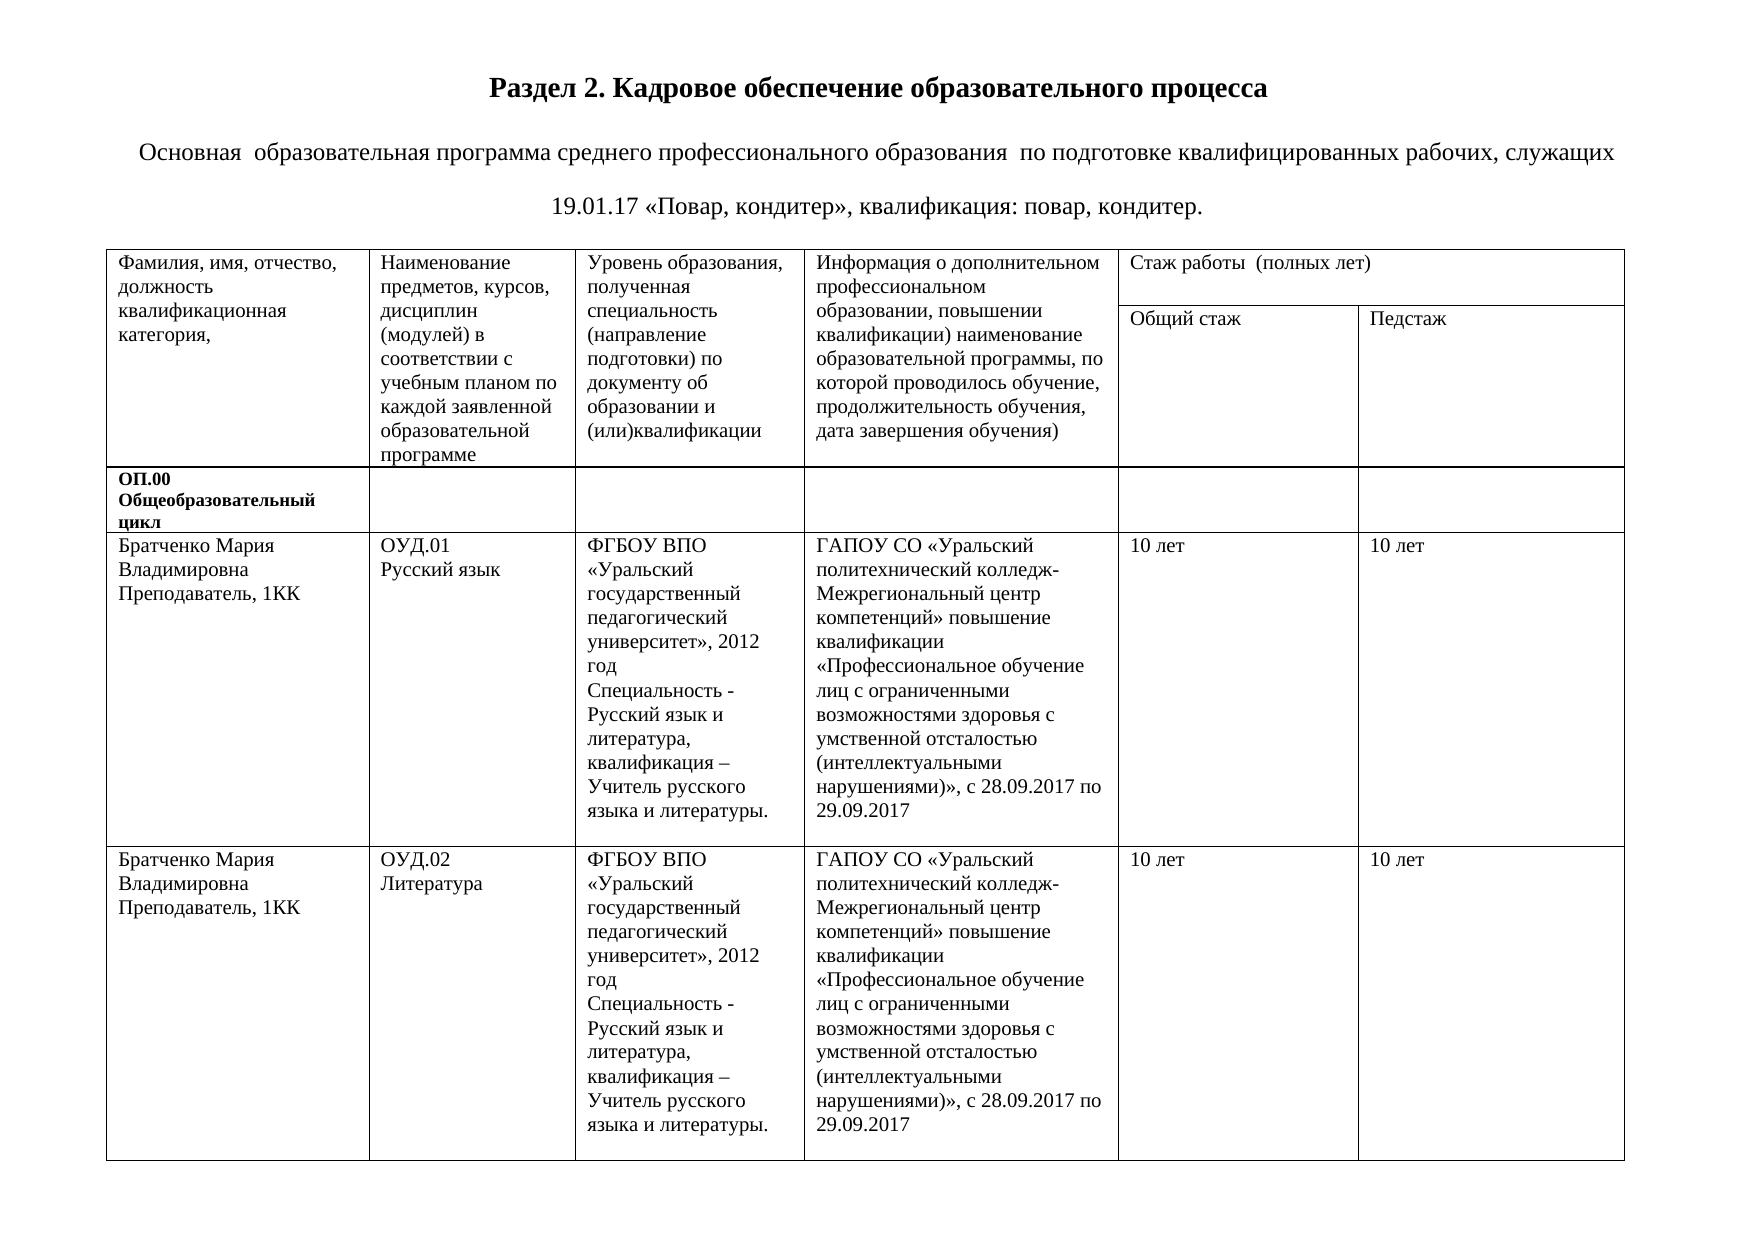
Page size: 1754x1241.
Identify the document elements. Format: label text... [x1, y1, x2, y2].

text Раздел 2. Кадровое обеспечение образовательного процесса [177, 70, 1580, 104]
table_cell ФГБОУ ВПО «Уральский государственный педагогический университет», 2012 год Специальность - Русский язык и литература, квалификация – Учитель русского языка и литературы. [576, 533, 804, 846]
table_header Уровень образования, полученная специальность (направление подготовки) по документу об образовании и (или)квалификации [576, 250, 804, 466]
table_cell 10 лет [1359, 533, 1624, 846]
table_cell [370, 468, 575, 532]
table_cell Братченко Мария Владимировна Преподаватель, 1КК [107, 847, 369, 1160]
table_cell ГАПОУ СО «Уральский политехнический колледж- Межрегиональный центр компетенций» повышение квалификации «Профессиональное обучение лиц с ограниченными возможностями здоровья с умственной отсталостью (интеллектуальными нарушениями)», с 28.09.2017 по 29.09.2017 [805, 533, 1118, 846]
table_cell Братченко Мария Владимировна Преподаватель, 1КК [107, 533, 369, 846]
table_cell Педстаж [1359, 306, 1624, 466]
text Основная образовательная программа среднего профессионального образования по подготовке квалифицированных рабочих, служащих [118, 137, 1636, 166]
table_cell 10 лет [1119, 533, 1358, 846]
table_cell 10 лет [1119, 847, 1358, 1160]
table_cell [576, 468, 804, 532]
table_header Наименование предметов, курсов, дисциплин (модулей) в соответствии с учебным планом по каждой заявленной образовательной программе [370, 250, 575, 466]
text 19.01.17 «Повар, кондитер», квалификация: повар, кондитер. [124, 191, 1630, 220]
table_cell ОУД.01 Русский язык [370, 533, 575, 846]
table_cell ОУД.02 Литература [370, 847, 575, 1160]
table_header Информация о дополнительном профессиональном образовании, повышении квалификации) наименование образовательной программы, по которой проводилось обучение, продолжительность обучения, дата завершения обучения) [805, 250, 1118, 466]
table_cell [805, 468, 1118, 532]
table_cell [1359, 468, 1624, 532]
table_header Стаж работы (полных лет) [1119, 250, 1624, 305]
table_cell [1119, 468, 1358, 532]
table_cell ОП.00 Общеобразовательный цикл [107, 468, 369, 532]
table_cell Общий стаж [1119, 306, 1358, 466]
table_cell ФГБОУ ВПО «Уральский государственный педагогический университет», 2012 год Специальность - Русский язык и литература, квалификация – Учитель русского языка и литературы. [576, 847, 804, 1160]
table_cell 10 лет [1359, 847, 1624, 1160]
table_header Фамилия, имя, отчество, должность квалификационная категория, [107, 250, 369, 466]
table_cell ГАПОУ СО «Уральский политехнический колледж- Межрегиональный центр компетенций» повышение квалификации «Профессиональное обучение лиц с ограниченными возможностями здоровья с умственной отсталостью (интеллектуальными нарушениями)», с 28.09.2017 по 29.09.2017 [805, 847, 1118, 1160]
